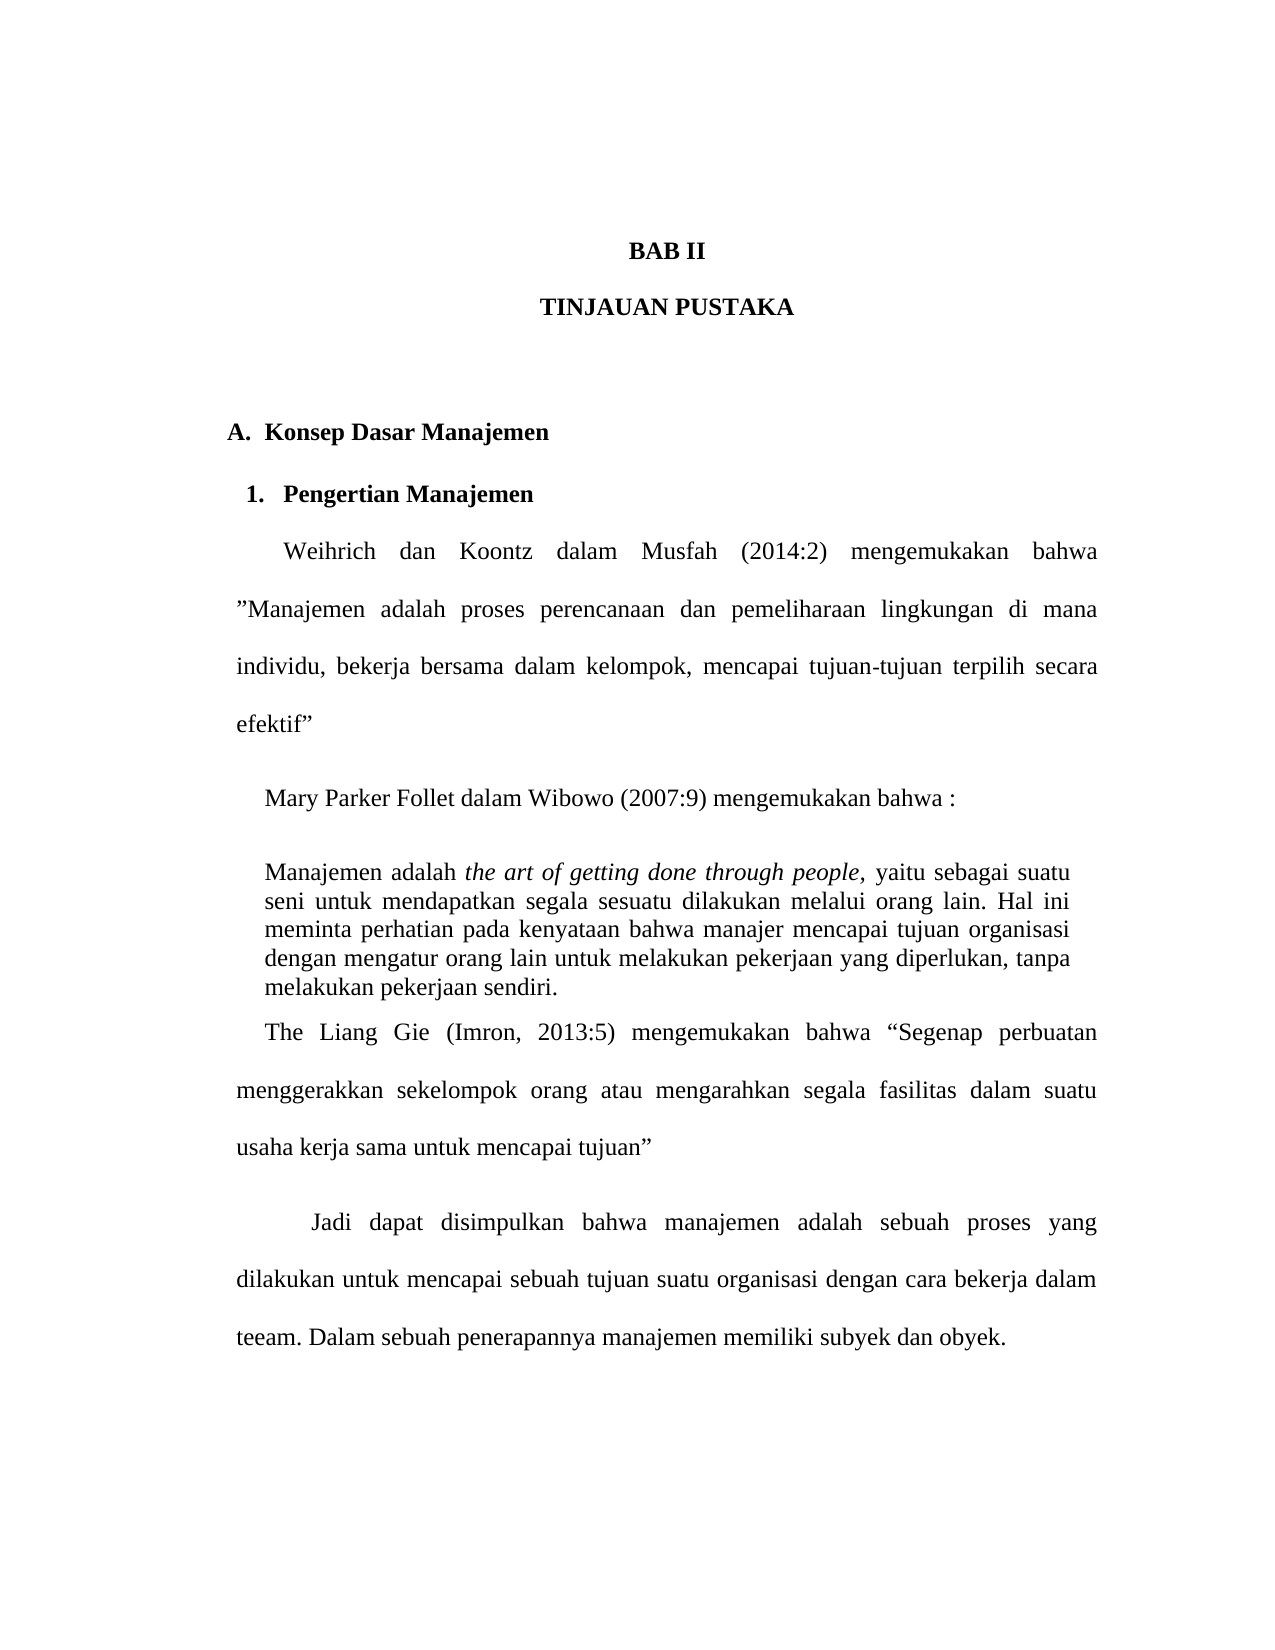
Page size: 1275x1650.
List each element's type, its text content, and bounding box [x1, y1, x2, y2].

subtitle BAB II [236, 236, 1098, 265]
subtitle Pengertian Manajemen [246, 479, 1098, 507]
text Jadi dapat disimpulkan bahwa manajemen adalah sebuah proses yang dilakukan untuk mencapai sebuah tujuan suatu organisasi dengan cara bekerja dalam teeam. Dalam sebuah penerapannya manajemen memiliki subyek dan obyek. [236, 1207, 1098, 1350]
text Manajemen adalah the art of getting done through people, yaitu sebagai suatu seni untuk mendapatkan segala sesuatu dilakukan melalui orang lain. Hal ini meminta perhatian pada kenyataan bahwa manajer mencapai tujuan organisasi dengan mengatur orang lain untuk melakukan pekerjaan yang diperlukan, tanpa melakukan pekerjaan sendiri. [264, 857, 1071, 1001]
subtitle Konsep Dasar Manajemen [227, 417, 1098, 446]
text The Liang Gie (Imron, 2013:5) mengemukakan bahwa “Segenap perbuatan menggerakkan sekelompok orang atau mengarahkan segala fasilitas dalam suatu usaha kerja sama untuk mencapai tujuan” [236, 1017, 1098, 1161]
subtitle TINJAUAN PUSTAKA [236, 292, 1098, 321]
text Mary Parker Follet dalam Wibowo (2007:9) mengemukakan bahwa : [264, 783, 1098, 812]
text Weihrich dan Koontz dalam Musfah (2014:2) mengemukakan bahwa ”Manajemen adalah proses perencanaan dan pemeliharaan lingkungan di mana individu, bekerja bersama dalam kelompok, mencapai tujuan-tujuan terpilih secara efektif” [236, 536, 1098, 737]
